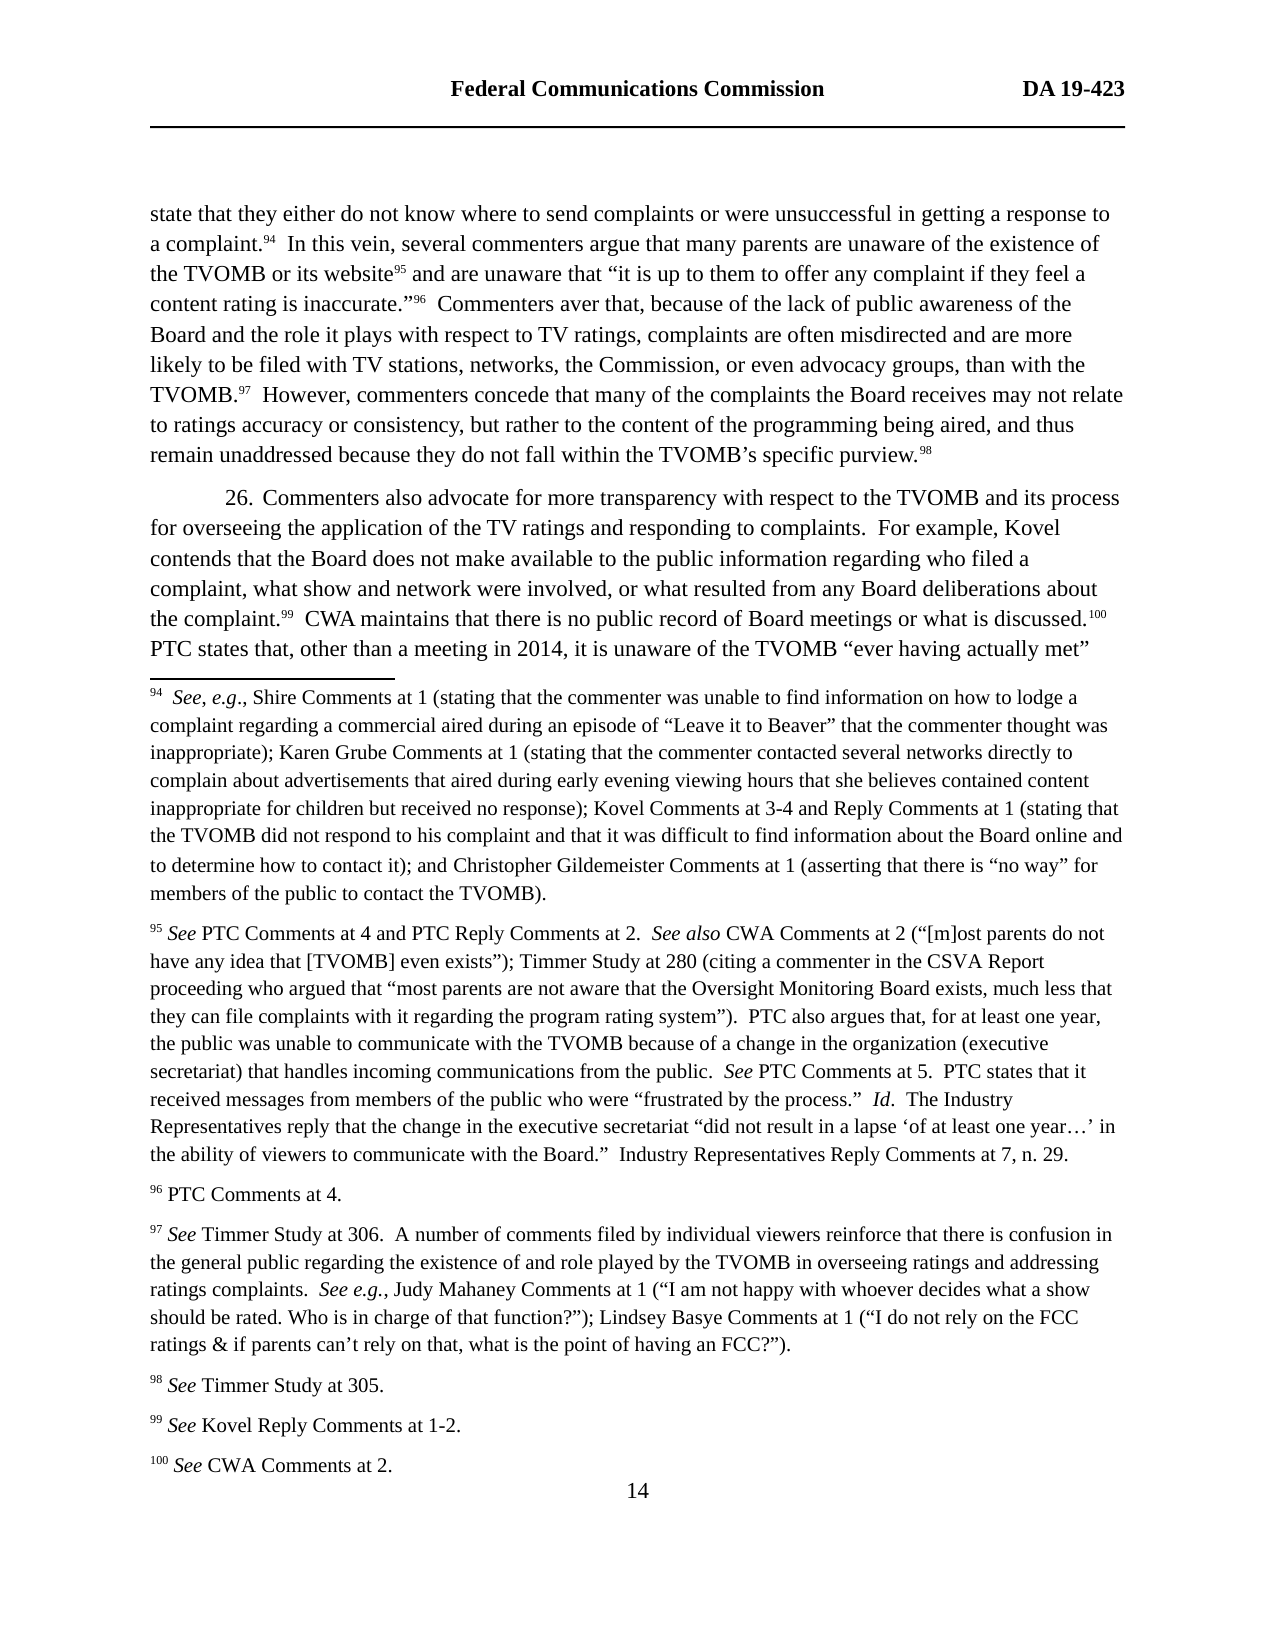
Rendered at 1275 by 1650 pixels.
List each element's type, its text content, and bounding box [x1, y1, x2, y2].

text A number of commenters raise concerns about the TVOMB’s process for collecting and responding to complaints about TV ratings. For example, PTC states that, while its efforts to have a rating changed were successful on three occasions, “most of the time” its efforts have received no response. It is unclear from PTC’s comments whether it communicated its concerns to the TVOMB itself in all instances, or directly to the network responsible for the program, or both. Other commenters state that they either do not know where to send complaints or were unsuccessful in getting a response to a complaint. In this vein, several commenters argue that many parents are unaware of the existence of the TVOMB or its website and are unaware that “it is up to them to offer any complaint if they feel a content rating is inaccurate.” Commenters aver that, because of the lack of public awareness of the Board and the role it plays with respect to TV ratings, complaints are often misdirected and are more likely to be filed with TV stations, networks, the Commission, or even advocacy groups, than with the TVOMB. However, commenters concede that many of the complaints the Board receives may not relate to ratings accuracy or consistency, but rather to the content of the programming being aired, and thus remain unaddressed because they do not fall within the TVOMB’s specific purview. [150, 200, 1125, 468]
text Commenters also advocate for more transparency with respect to the TVOMB and its process for overseeing the application of the TV ratings and responding to complaints. For example, Kovel contends that the Board does not make available to the public information regarding who filed a complaint, what show and network were involved, or what resulted from any Board deliberations about the complaint. CWA maintains that there is no public record of Board meetings or what is discussed. PTC states that, other than a meeting in 2014, it is unaware of the TVOMB “ever having actually met” and that its “sources suggest no such meetings” have otherwise taken place. PTC argues that, among other information about the Board, it does not know the qualifications of members of the Board, their tenure, who appoints them, how their effectiveness is judged, and how they are replaced. PTC and CWA also allege that the press is not allowed to be present at Board meetings and that meetings are not open to the public. [150, 484, 1125, 662]
